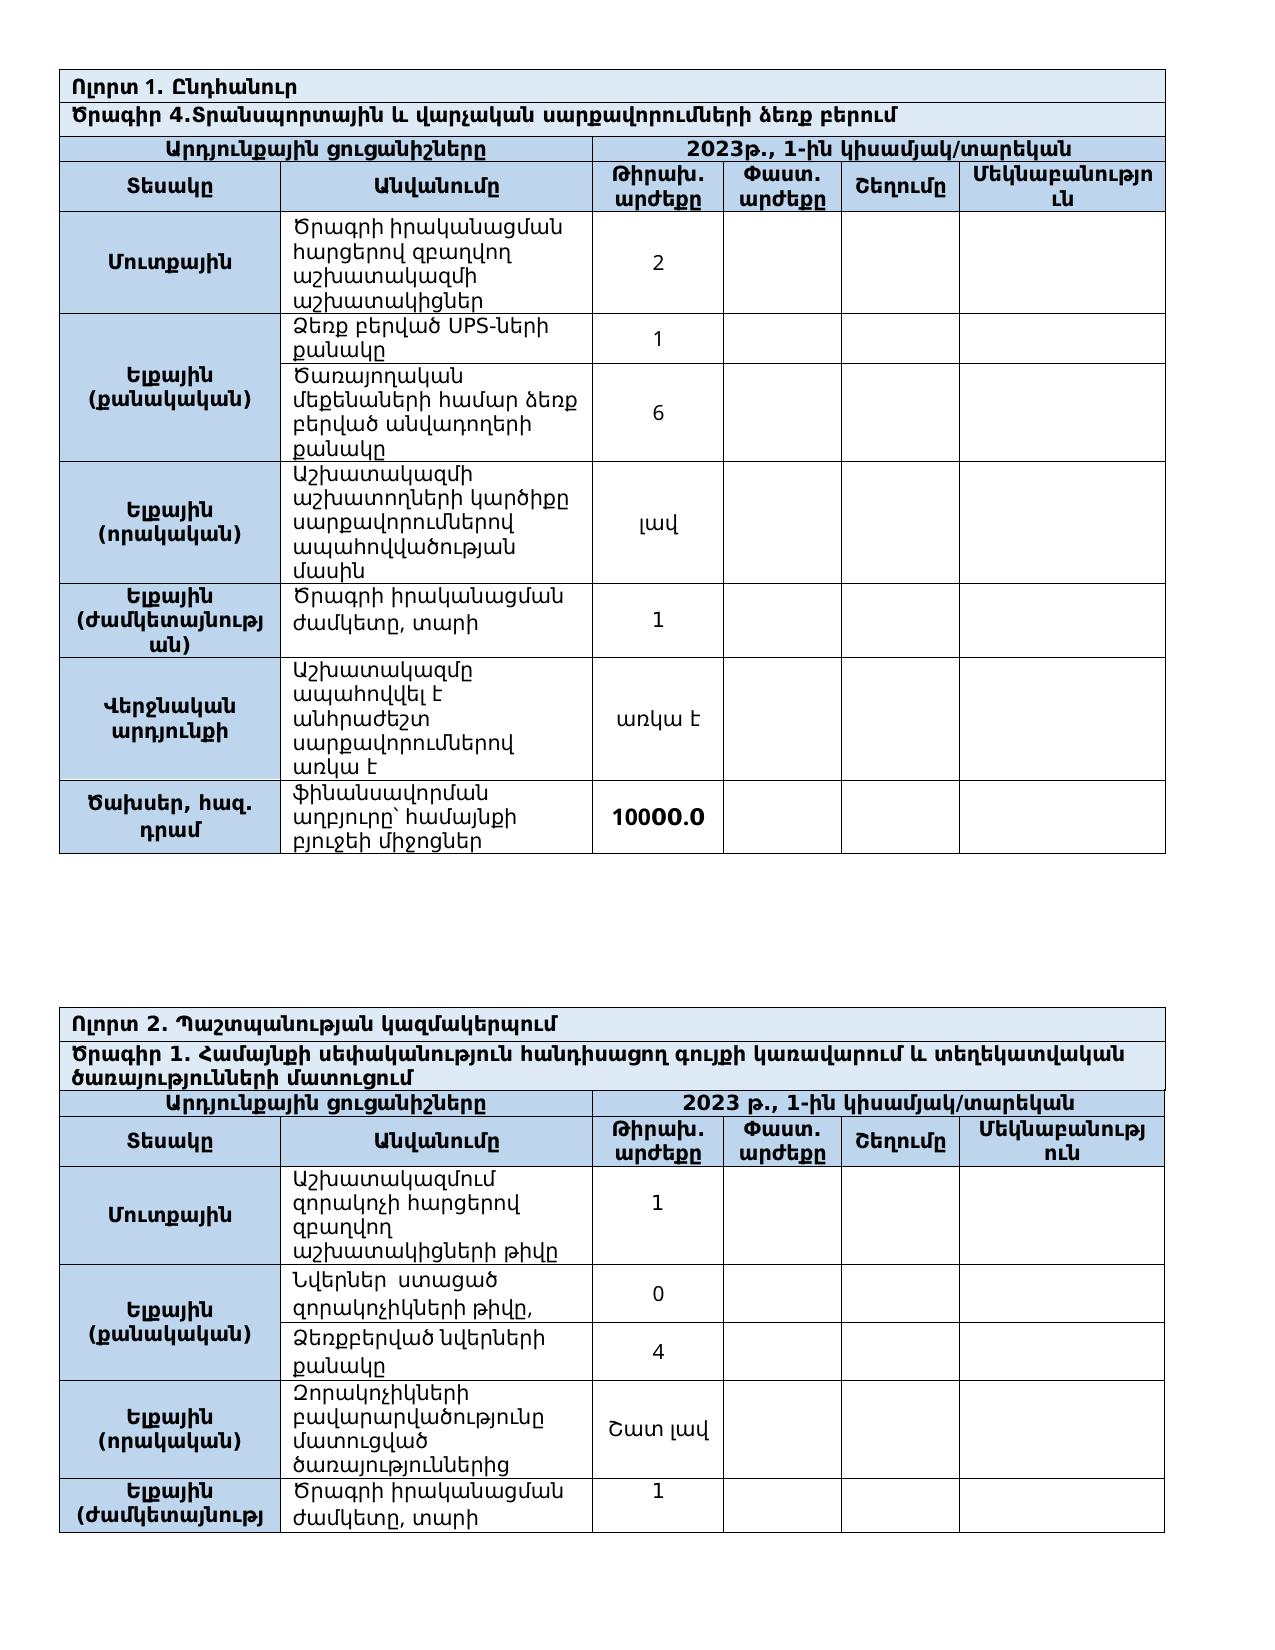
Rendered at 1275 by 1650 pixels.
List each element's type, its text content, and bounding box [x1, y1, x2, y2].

table_cell [842, 658, 959, 779]
table_cell [724, 462, 841, 583]
table_cell 0 [593, 1265, 723, 1322]
table_cell [724, 314, 841, 363]
table_cell Թիրախ. արժեքը [593, 162, 723, 211]
table_cell [724, 658, 841, 779]
table_header Ոլորտ 2. Պաշտպանության կազմակերպում [60, 1008, 1165, 1041]
table_cell Աշխատակազմը ապահովվել է անհրաժեշտ սարքավորումներով առկա է [281, 658, 592, 779]
table_cell Անվանումը [281, 1117, 592, 1166]
table_cell [842, 462, 959, 583]
table_cell Արդյունքային ցուցանիշները [60, 1091, 592, 1116]
table_cell Ելքային (ժամկետայնության) [60, 584, 280, 657]
table_cell [724, 781, 841, 853]
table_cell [60, 1479, 280, 1532]
table_cell Ծրագիր 1. Համայնքի սեփականություն հանդիսացող գույքի կառավարում և տեղեկատվական ծառայությունների մատուցում [60, 1042, 1165, 1090]
table_cell Փաստ. արժեքը [724, 1117, 841, 1166]
table_cell Աշխատակազմի աշխատողների կարծիքը սարքավորումներով ապահովվածության մասին [281, 462, 592, 583]
table_cell [724, 1381, 841, 1478]
table_cell [960, 584, 1165, 657]
table_cell Ելքային (քանակական) [60, 1265, 280, 1380]
table_cell [960, 1265, 1164, 1322]
table_cell 6 [593, 364, 723, 461]
table_cell Մեկնաբանություն [960, 1117, 1164, 1166]
table_cell [960, 314, 1165, 363]
table_cell Թիրախ. արժեքը [593, 1117, 723, 1166]
table_cell 2023թ., 1-ին կիսամյակ/տարեկան [593, 137, 1165, 161]
table_cell [960, 781, 1165, 853]
table_cell Շեղումը [842, 162, 959, 211]
table_cell Ելքային (քանակական) [60, 314, 280, 461]
table_cell [842, 364, 959, 461]
table_cell Մեկնաբանություն [960, 162, 1165, 211]
table_cell Ծրագիր 4.Տրանսպորտային և վարչական սարքավորումների ձեռք բերում [60, 103, 1165, 136]
table_cell [842, 781, 959, 853]
table_cell [842, 212, 959, 313]
table_cell լավ [593, 462, 723, 583]
table_cell [960, 1479, 1164, 1532]
table_cell [842, 1479, 959, 1532]
table_cell [842, 1265, 959, 1322]
table_cell Ծրագրի իրականացման ժամկետը, տարի [281, 584, 592, 657]
table_cell ֆինանսավորման աղբյուրը՝ համայնքի բյուջեի միջոցներ [281, 781, 592, 853]
table_cell Մուտքային [60, 1167, 280, 1264]
table_cell Ձեռք բերված UPS-ների քանակը [281, 314, 592, 363]
table_cell Ելքային (որակական) [60, 462, 280, 583]
table_cell [960, 212, 1165, 313]
table_cell Նվերներ ստացած զորակոչիկների թիվը, [281, 1265, 592, 1322]
table_cell Շատ լավ [593, 1381, 723, 1478]
table_header Ոլորտ 1. Ընդհանուր [60, 70, 1165, 102]
table_cell [960, 1323, 1164, 1380]
table_cell [960, 1167, 1164, 1264]
table_cell Ձեռքբերված նվերների քանակը [281, 1323, 592, 1380]
table_cell [960, 658, 1165, 779]
table_cell Մուտքային [60, 212, 280, 313]
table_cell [281, 1479, 592, 1532]
table_cell [960, 364, 1165, 461]
table_cell 1 [593, 1167, 723, 1264]
table_cell Ելքային (որակական) [60, 1381, 280, 1478]
table_cell 2 [593, 212, 723, 313]
table_cell 2023 թ., 1-ին կիսամյակ/տարեկան [593, 1091, 1164, 1116]
table_cell [724, 212, 841, 313]
table_cell [724, 584, 841, 657]
table_cell 1 [593, 314, 723, 363]
table_cell Արդյունքային ցուցանիշները [60, 137, 592, 161]
table_cell Վերջնական արդյունքի [60, 658, 280, 779]
table_cell [842, 1381, 959, 1478]
table_cell Շեղումը [842, 1117, 959, 1166]
table_cell Տեսակը [60, 1117, 280, 1166]
table_cell 1 [593, 1479, 723, 1532]
table_cell Տեսակը [60, 162, 280, 211]
table_cell [724, 1265, 841, 1322]
table_cell Զորակոչիկների բավարարվածությունը մատուցված ծառայություններից [281, 1381, 592, 1478]
table_cell 4 [593, 1323, 723, 1380]
table_cell Աշխատակազմում զորակոչի հարցերով զբաղվող աշխատակիցների թիվը [281, 1167, 592, 1264]
table_cell [842, 584, 959, 657]
table_cell [842, 1167, 959, 1264]
table_cell Փաստ. արժեքը [724, 162, 841, 211]
table_cell Անվանումը [281, 162, 592, 211]
table_cell [724, 1479, 841, 1532]
table_cell [724, 1167, 841, 1264]
table_cell [842, 1323, 959, 1380]
table_cell 1 [593, 584, 723, 657]
table_cell [724, 364, 841, 461]
table_cell առկա է [593, 658, 723, 779]
table_cell [960, 1381, 1164, 1478]
table_cell [842, 314, 959, 363]
table_cell Ծախսեր, հազ. դրամ [60, 781, 280, 853]
table_cell [724, 1323, 841, 1380]
table_cell 10000.0 [593, 781, 723, 853]
table_cell [960, 462, 1165, 583]
table_cell Ծառայողական մեքենաների համար ձեռք բերված անվադողերի քանակը [281, 364, 592, 461]
table_cell Ծրագրի իրականացման հարցերով զբաղվող աշխատակազմի աշխատակիցներ [281, 212, 592, 313]
